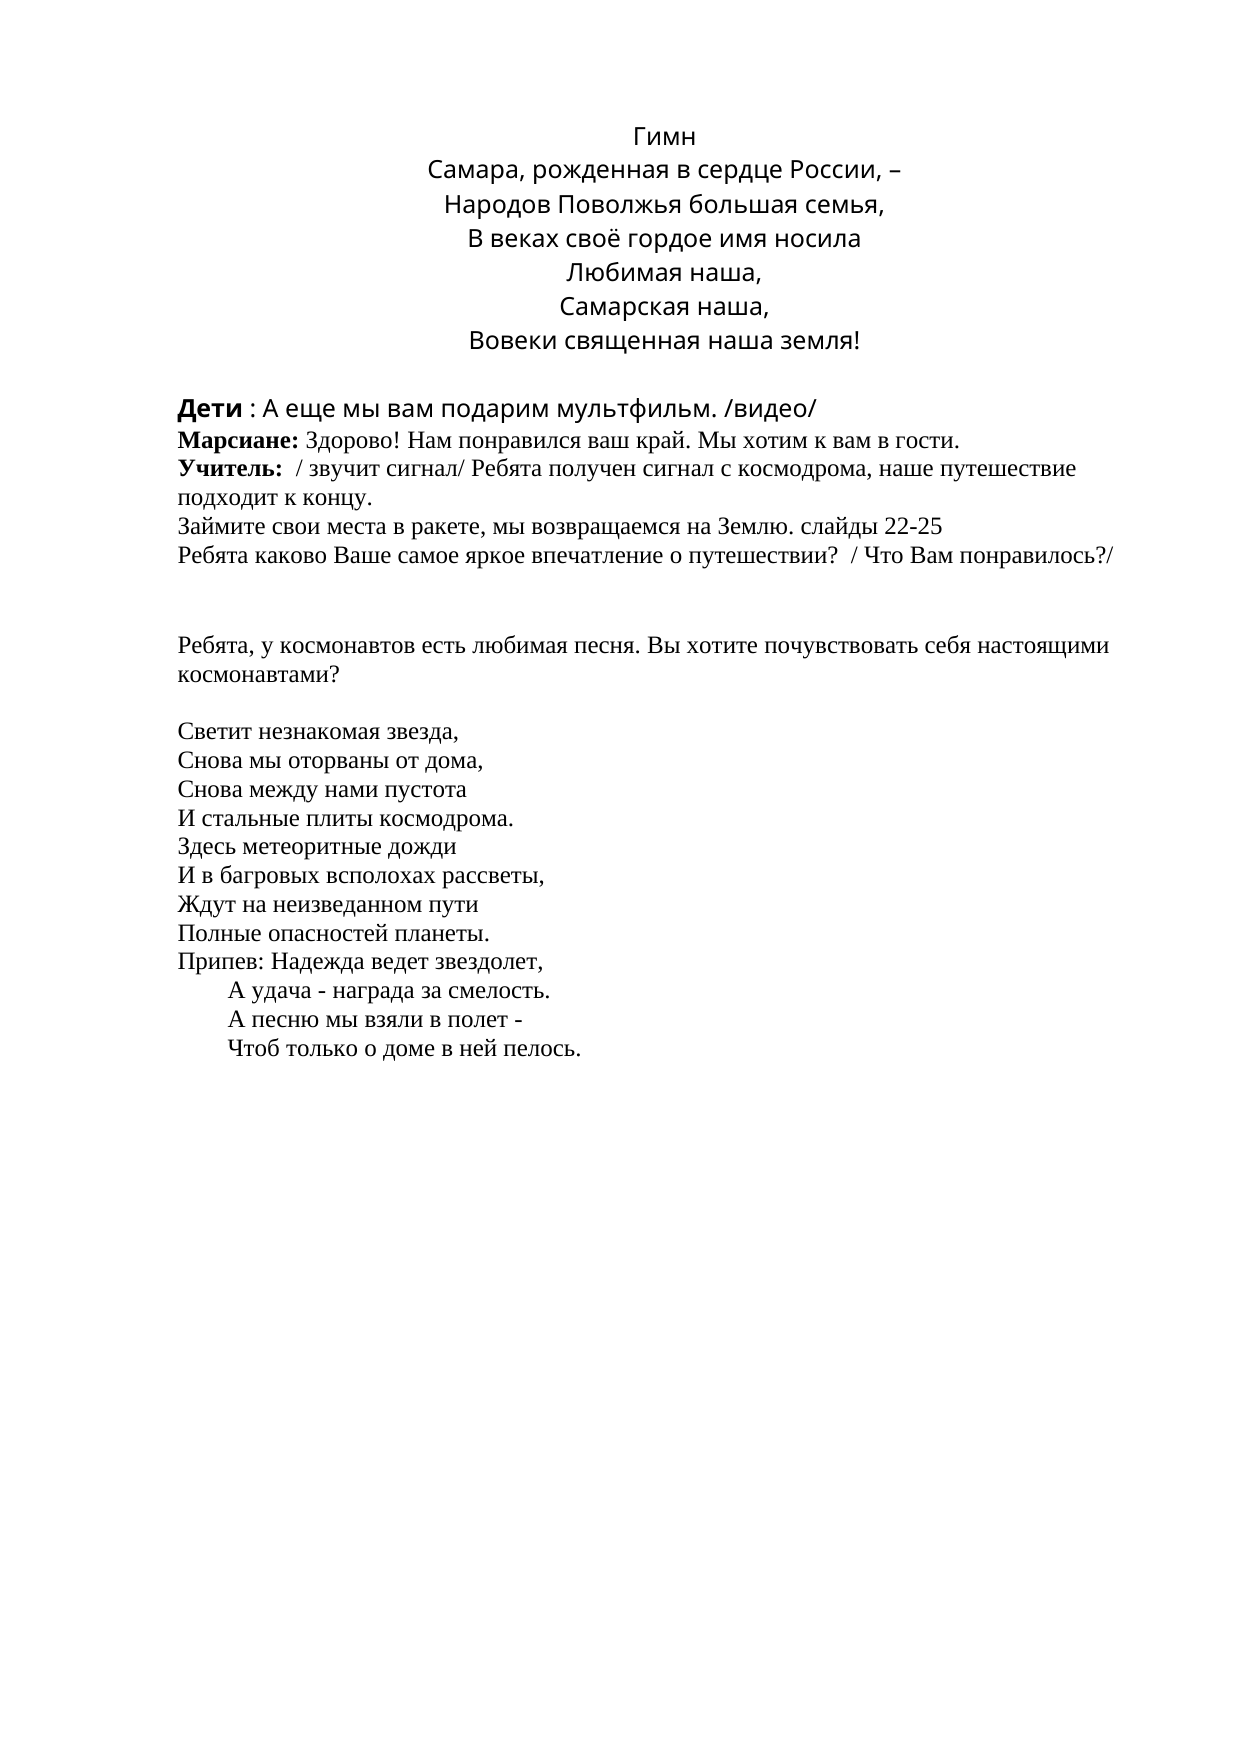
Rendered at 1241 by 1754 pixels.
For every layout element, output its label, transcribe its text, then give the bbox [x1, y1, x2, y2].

text Светит незнакомая звезда, [177, 716, 1152, 745]
text Вовеки священная наша земля! [177, 322, 1152, 357]
text Чтоб только о доме в ней пелось. [177, 1033, 1152, 1061]
text Самарская наша, [177, 288, 1152, 322]
text Снова мы отоpваны от дома, [177, 745, 1152, 774]
text Народов Поволжья большая семья, [177, 186, 1152, 220]
text И в багpовых всполохах pассветы, [177, 860, 1152, 889]
text Здесь метеоpитные дожди [177, 831, 1152, 860]
text Самара, рожденная в сердце России, – [177, 152, 1152, 186]
text И стальные плиты космодpома. [177, 803, 1152, 831]
text А песню мы взяли в полет - [177, 1004, 1152, 1033]
text Ребята каково Ваше самое яркое впечатление о путешествии? / Что Вам понравилось?/ [177, 540, 1152, 568]
text Ребята, у космонавтов есть любимая песня. Вы хотите почувствовать себя настоящими космонавтами? [177, 630, 1152, 688]
text Займите свои места в ракете, мы возвращаемся на Землю. слайды 22-25 [177, 511, 1152, 540]
text Ждут на неизведанном пути [177, 889, 1152, 918]
text Гимн [177, 118, 1152, 152]
text А удача - нагpада за смелость. [177, 975, 1152, 1004]
text Дети : А еще мы вам подарим мультфильм. /видео/ [177, 391, 1152, 425]
text Пpипев: Надежда ведет звездолет, [177, 946, 1152, 975]
text В веках своё гордое имя носила [177, 220, 1152, 254]
text Полные опасностей планеты. [177, 918, 1152, 946]
text Любимая наша, [177, 254, 1152, 288]
text Снова между нами пустота [177, 774, 1152, 803]
text Марсиане: Здорово! Нам понравился ваш край. Мы хотим к вам в гости. [177, 425, 1152, 453]
text Учитель: / звучит сигнал/ Ребята получен сигнал с космодрома, наше путешествие подходит к концу. [177, 453, 1152, 511]
